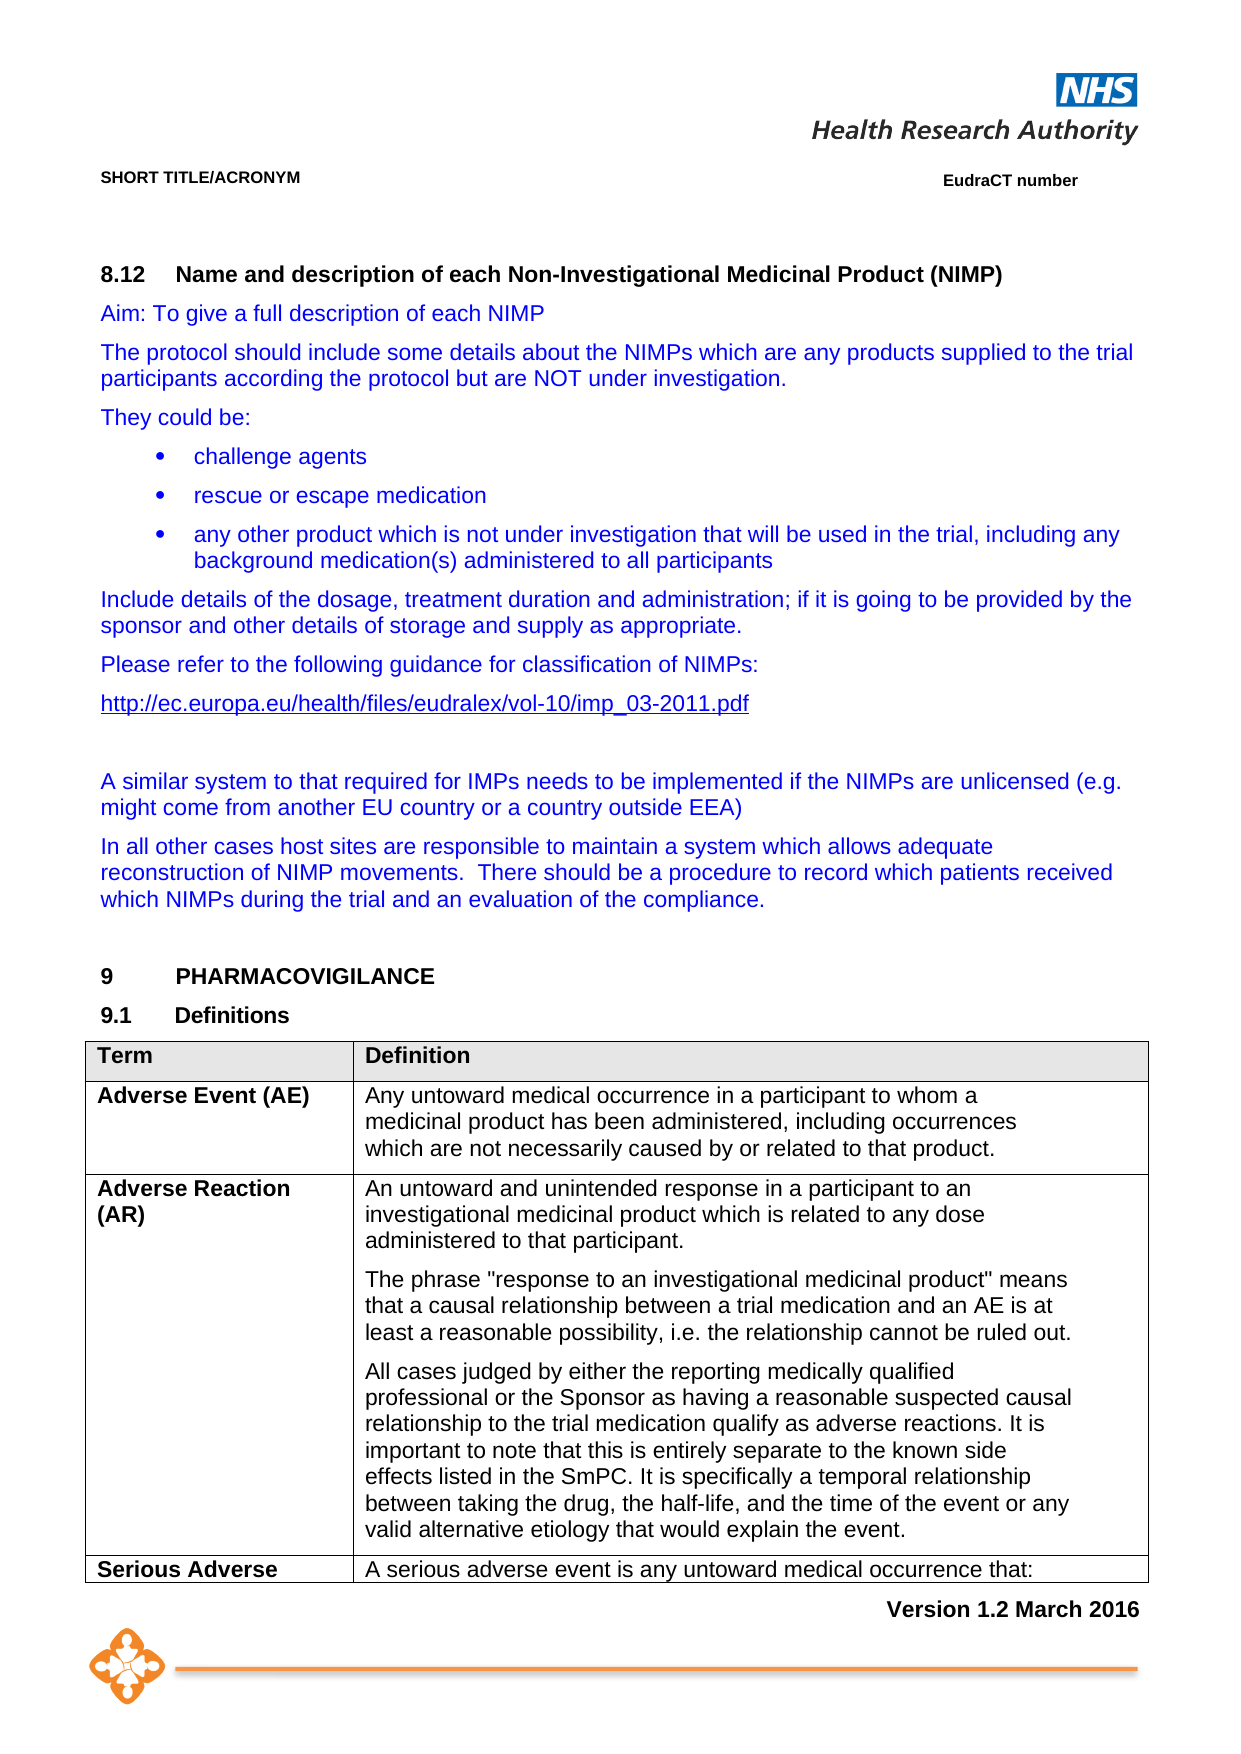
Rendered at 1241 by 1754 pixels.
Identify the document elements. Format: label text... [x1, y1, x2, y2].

list any other product which is not under investigation that will be used in the trial, including any background medication(s) administered to all participants [156, 521, 1140, 573]
subtitle 8.12 Name and description of each Non-Investigational Medicinal Product (NIMP) [100, 261, 1140, 288]
text Include details of the dosage, treatment duration and administration; if it is going to be provided by the sponsor and other details of storage and supply as appropriate. [100, 586, 1140, 639]
text They could be: [100, 404, 1140, 431]
text http://ec.europa.eu/health/files/eudralex/vol-10/imp_03-2011.pdf [100, 690, 1140, 716]
text 9.1 Definitions [100, 1002, 1140, 1028]
text The protocol should include some details about the NIMPs which are any products supplied to the trial participants according the protocol but are NOT under investigation. [100, 339, 1140, 392]
picture [782, 73, 1139, 162]
table_cell An untoward and unintended response in a participant to an investigational medicinal product which is related to any dose administered to that participant. The phrase "response to an investigational medicinal product" means that a causal relationship between a trial medication and an AE is at least a reasonable possibility, i.e. the relationship cannot be ruled out. All cases judged by either the reporting medically qualified professional or the Sponsor as having a reasonable suspected causal relationship to the trial medication qualify as adverse reactions. It is important to note that this is entirely separate to the known side effects listed in the SmPC. It is specifically a temporal relationship between taking the drug, the half-life, and the time of the event or any valid alternative etiology that would explain the event. [354, 1175, 1148, 1555]
text A similar system to that required for IMPs needs to be implemented if the NIMPs are unlicensed (e.g. might come from another EU country or a country outside EEA) [100, 768, 1140, 820]
text Aim: To give a full description of each NIMP [100, 300, 1140, 326]
text In all other cases host sites are responsible to maintain a system which allows adequate reconstruction of NIMP movements. There should be a procedure to record which patients received which NIMPs during the trial and an evaluation of the compliance. [100, 833, 1140, 912]
table_cell Any untoward medical occurrence in a participant to whom a medicinal product has been administered, including occurrences which are not necessarily caused by or related to that product. [354, 1082, 1148, 1173]
text Please refer to the following guidance for classification of NIMPs: [100, 651, 1140, 677]
picture [86, 1625, 168, 1707]
subtitle 9 PHARMACOVIGILANCE [100, 963, 1140, 990]
table_header Term [86, 1042, 353, 1081]
table_cell Adverse Reaction (AR) [86, 1175, 353, 1555]
table_cell Adverse Event (AE) [86, 1082, 353, 1173]
list rescue or escape medication [156, 482, 1140, 508]
list challenge agents [156, 443, 1140, 469]
table_cell Serious Adverse Event (SAE) [86, 1556, 353, 1582]
table_header Definition [354, 1042, 1148, 1081]
